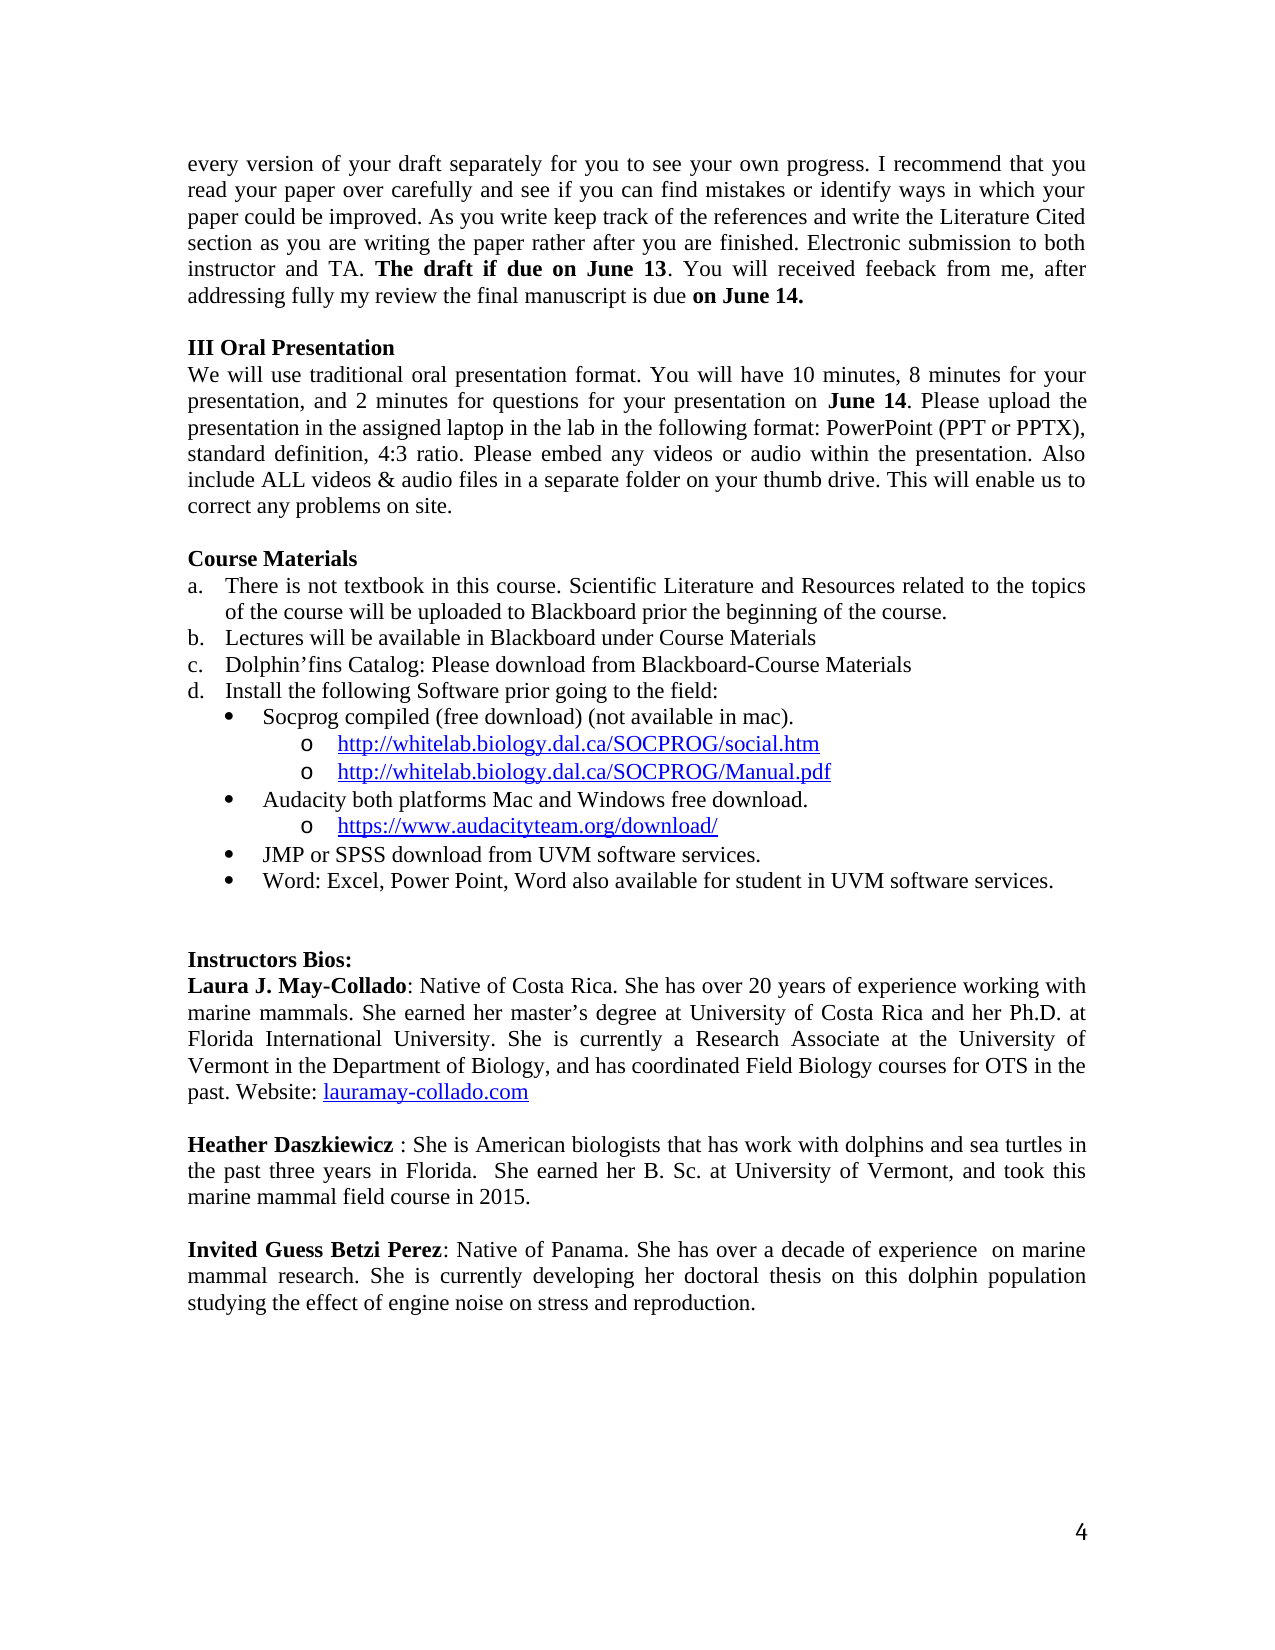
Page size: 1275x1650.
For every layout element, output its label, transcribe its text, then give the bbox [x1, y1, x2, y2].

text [187, 150, 1087, 308]
text Course Materials [187, 545, 1087, 572]
list Dolphin’fins Catalog: Please download from Blackboard-Course Materials [187, 651, 1087, 677]
text We will use traditional oral presentation format. You will have 10 minutes, 8 minutes for your presentation, and 2 minutes for questions for your presentation on June 14. Please upload the presentation in the assigned laptop in the lab in the following format: PowerPoint (PPT or PPTX), standard definition, 4:3 ratio. Please embed any videos or audio within the presentation. Also include ALL videos & audio files in a separate folder on your thumb drive. This will enable us to correct any problems on site. [187, 361, 1087, 519]
list Audacity both platforms Mac and Windows free download. [225, 786, 1087, 813]
list https://www.audacityteam.org/download/ [300, 813, 1087, 841]
list http://whitelab.biology.dal.ca/SOCPROG/Manual.pdf [300, 758, 1087, 786]
list JMP or SPSS download from UVM software services. [225, 841, 1087, 867]
text Invited Guess Betzi Perez: Native of Panama. She has over a decade of experience on marine mammal research. She is currently developing her doctoral thesis on this dolphin population studying the effect of engine noise on stress and reproduction. [187, 1236, 1087, 1315]
text Laura J. May-Collado: Native of Costa Rica. She has over 20 years of experience working with marine mammals. She earned her master’s degree at University of Costa Rica and her Ph.D. at Florida International University. She is currently a Research Associate at the University of Vermont in the Department of Biology, and has coordinated Field Biology courses for OTS in the past. Website: lauramay-collado.com [187, 973, 1087, 1104]
list There is not textbook in this course. Scientific Literature and Resources related to the topics of the course will be uploaded to Blackboard prior the beginning of the course. [187, 572, 1087, 624]
list Socprog compiled (free download) (not available in mac). [225, 703, 1087, 730]
text Instructors Bios: [187, 946, 1087, 973]
text III Oral Presentation [187, 334, 1087, 361]
list http://whitelab.biology.dal.ca/SOCPROG/social.htm [300, 730, 1087, 758]
list Install the following Software prior going to the field: [187, 677, 1087, 703]
list Word: Excel, Power Point, Word also available for student in UVM software services. [225, 867, 1087, 893]
list Lectures will be available in Blackboard under Course Materials [187, 624, 1087, 651]
text Heather Daszkiewicz : She is American biologists that has work with dolphins and sea turtles in the past three years in Florida. She earned her B. Sc. at University of Vermont, and took this marine mammal field course in 2015. [187, 1131, 1087, 1210]
